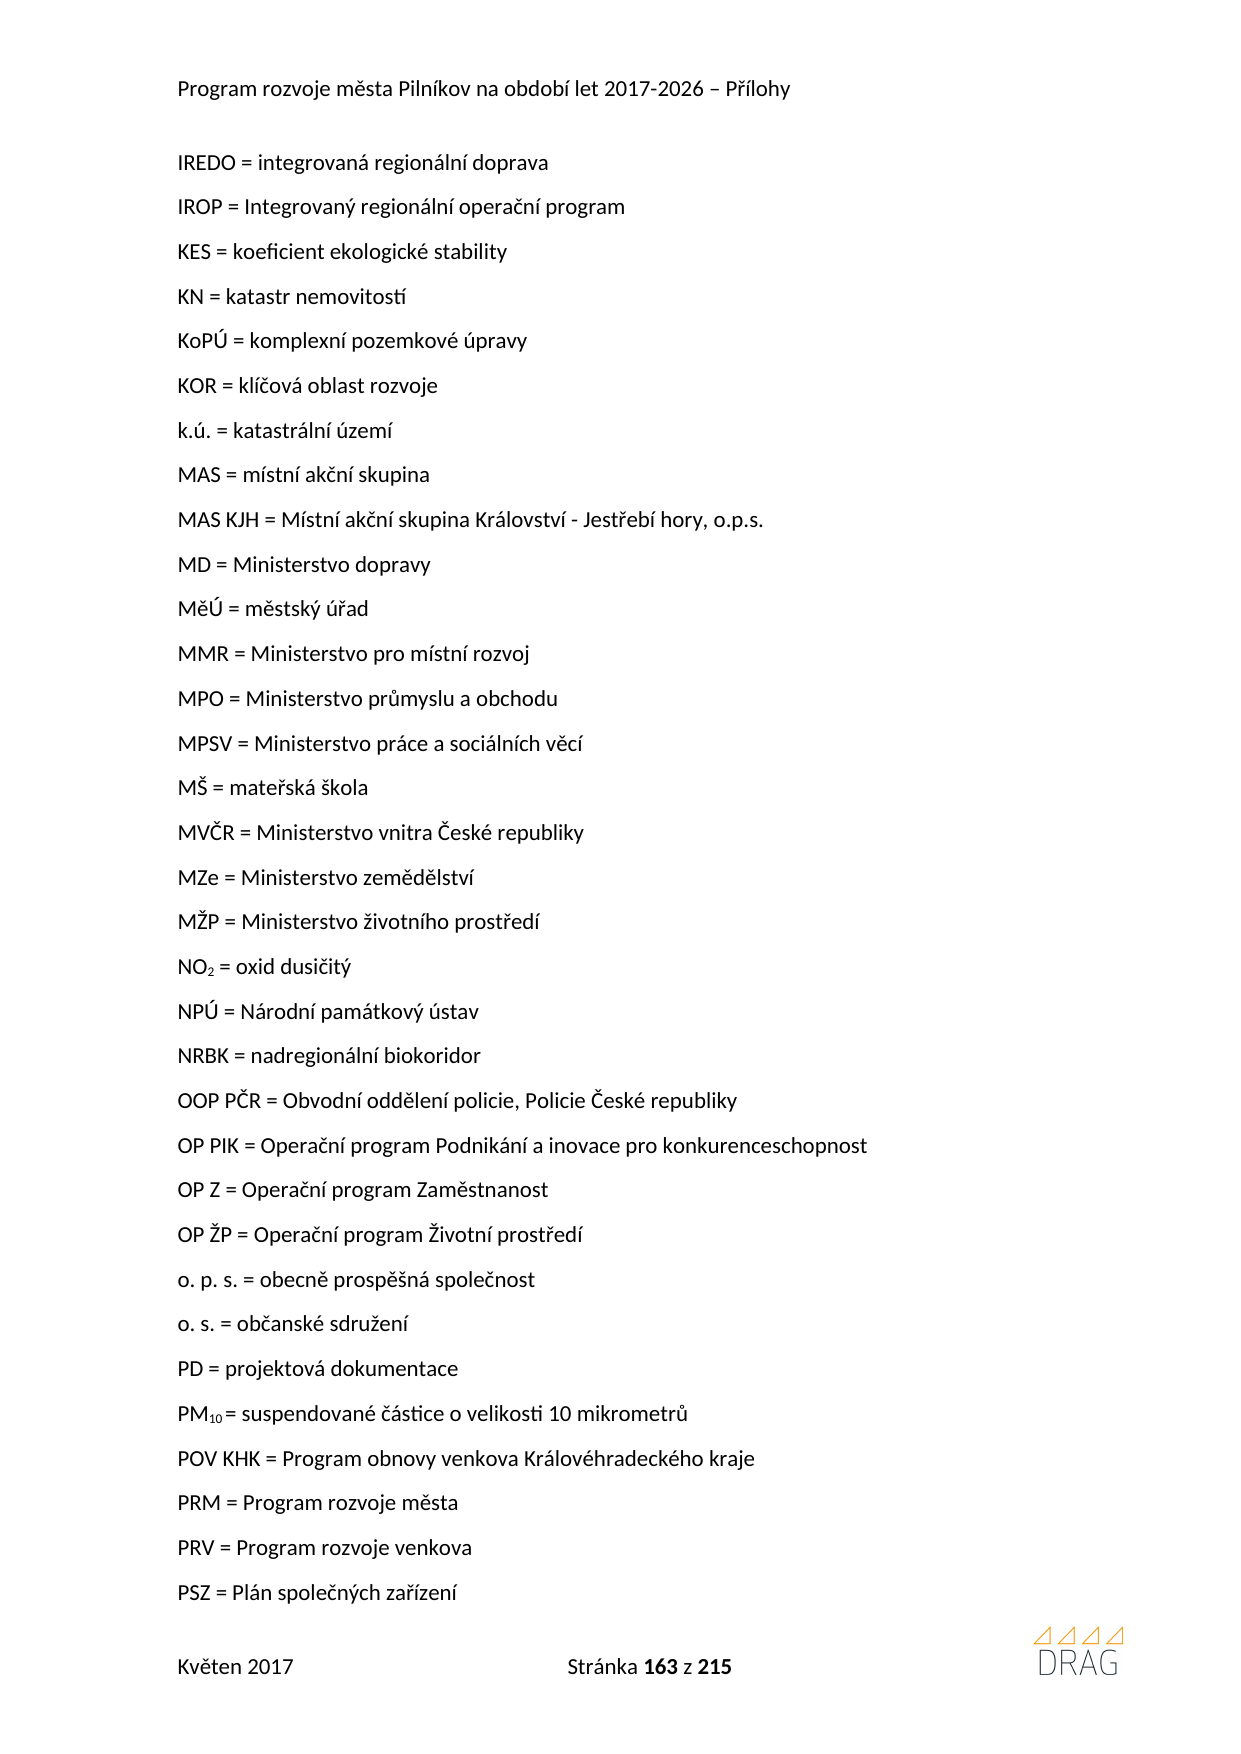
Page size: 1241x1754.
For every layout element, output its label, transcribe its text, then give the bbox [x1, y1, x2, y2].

text MŽP = Ministerstvo životního prostředí [177, 907, 1122, 935]
text PM10 = suspendované částice o velikosti 10 mikrometrů [177, 1399, 1122, 1427]
text OP Z = Operační program Zaměstnanost [177, 1176, 1122, 1203]
text MPO = Ministerstvo průmyslu a obchodu [177, 684, 1122, 712]
text MŠ = mateřská škola [177, 773, 1122, 801]
text OOP PČR = Obvodní oddělení policie, Policie České republiky [177, 1086, 1122, 1114]
text MMR = Ministerstvo pro místní rozvoj [177, 639, 1122, 667]
text PSZ = Plán společných zařízení [177, 1578, 1122, 1606]
text MZe = Ministerstvo zemědělství [177, 863, 1122, 891]
text KoPÚ = komplexní pozemkové úpravy [177, 326, 1122, 354]
text k.ú. = katastrální území [177, 416, 1122, 444]
text KES = koeficient ekologické stability [177, 237, 1122, 265]
text o. p. s. = obecně prospěšná společnost [177, 1265, 1122, 1293]
text KOR = klíčová oblast rozvoje [177, 371, 1122, 399]
text MPSV = Ministerstvo práce a sociálních věcí [177, 729, 1122, 757]
text MAS = místní akční skupina [177, 461, 1122, 488]
text IREDO = integrovaná regionální doprava [177, 148, 1122, 176]
text IROP = Integrovaný regionální operační program [177, 192, 1122, 220]
text MAS KJH = Místní akční skupina Království - Jestřebí hory, o.p.s. [177, 505, 1122, 533]
text NRBK = nadregionální biokoridor [177, 1041, 1122, 1069]
text PD = projektová dokumentace [177, 1354, 1122, 1382]
text POV KHK = Program obnovy venkova Královéhradeckého kraje [177, 1444, 1122, 1472]
text MěÚ = městský úřad [177, 594, 1122, 623]
text o. s. = občanské sdružení [177, 1309, 1122, 1338]
picture [1033, 1626, 1123, 1675]
text KN = katastr nemovitostí [177, 282, 1122, 310]
text NPÚ = Národní památkový ústav [177, 997, 1122, 1025]
text OP ŽP = Operační program Životní prostředí [177, 1220, 1122, 1248]
text MVČR = Ministerstvo vnitra České republiky [177, 818, 1122, 846]
text PRM = Program rozvoje města [177, 1488, 1122, 1516]
text OP PIK = Operační program Podnikání a inovace pro konkurenceschopnost [177, 1131, 1122, 1159]
text NO2 = oxid dusičitý [177, 952, 1122, 980]
text MD = Ministerstvo dopravy [177, 550, 1122, 578]
text PRV = Program rozvoje venkova [177, 1533, 1122, 1561]
